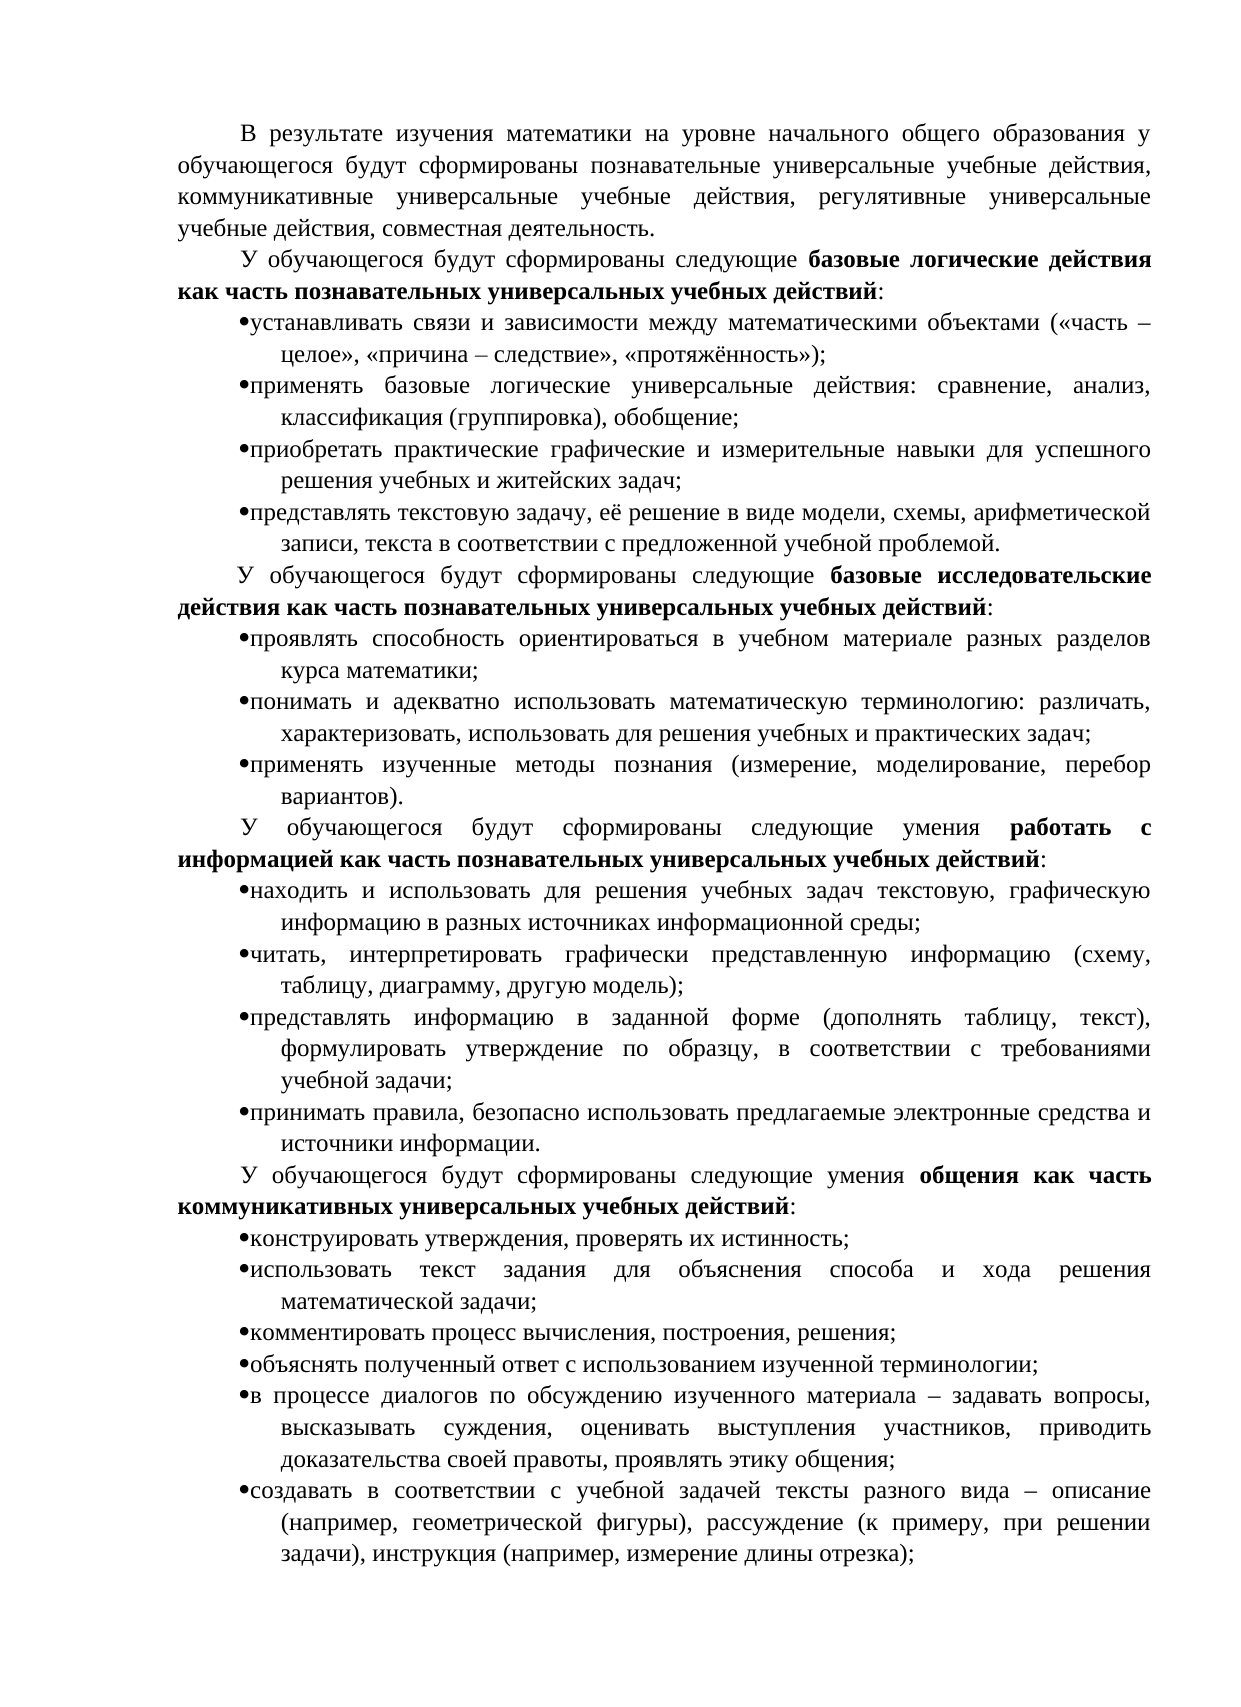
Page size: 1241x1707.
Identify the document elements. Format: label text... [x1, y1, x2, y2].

text создавать в соответствии с учебной задачей тексты разного вида – описание (например, геометрической фигуры), рассуждение (к примеру, при решении задачи), инструкция (например, измерение длины отрезка); [240, 1475, 1152, 1567]
text конструировать утверждения, проверять их истинность; [240, 1223, 1152, 1252]
text У обучающегося будут сформированы следующие умения работать с информацией как часть познавательных универсальных учебных действий: [177, 812, 1152, 873]
text представлять текстовую задачу, её решение в виде модели, схемы, арифметической записи, текста в соответствии с предложенной учебной проблемой. [240, 497, 1152, 557]
text применять изученные методы познания (измерение, моделирование, перебор вариантов). [240, 749, 1152, 810]
text в процессе диалогов по обсуждению изученного материала – задавать вопросы, высказывать суждения, оценивать выступления участников, приводить доказательства своей правоты, проявлять этику общения; [240, 1381, 1152, 1472]
text устанавливать связи и зависимости между математическими объектами («часть – целое», «причина – следствие», «протяжённость»); [240, 307, 1152, 368]
text представлять информацию в заданной форме (дополнять таблицу, текст), формулировать утверждение по образцу, в соответствии с требованиями учебной задачи; [240, 1002, 1152, 1094]
text использовать текст задания для объяснения способа и хода решения математической задачи; [240, 1254, 1152, 1315]
text приобретать практические графические и измерительные навыки для успешного решения учебных и житейских задач; [240, 434, 1152, 494]
text В результате изучения математики на уровне начального общего образования у обучающегося будут сформированы познавательные универсальные учебные действия, коммуникативные универсальные учебные действия, регулятивные универсальные учебные действия, совместная деятельность. [177, 118, 1152, 242]
text понимать и адекватно использовать математическую терминологию: различать, характеризовать, использовать для решения учебных и практических задач; [240, 686, 1152, 747]
text находить и использовать для решения учебных задач текстовую, графическую информацию в разных источниках информационной среды; [240, 876, 1152, 936]
text У обучающегося будут сформированы следующие базовые логические действия как часть познавательных универсальных учебных действий: [177, 244, 1152, 305]
text комментировать процесс вычисления, построения, решения; [240, 1317, 1152, 1346]
text применять базовые логические универсальные действия: сравнение, анализ, классификация (группировка), обобщение; [240, 371, 1152, 431]
text У обучающегося будут сформированы следующие умения общения как часть коммуникативных универсальных учебных действий: [177, 1160, 1152, 1220]
text объяснять полученный ответ с использованием изученной терминологии; [240, 1349, 1152, 1378]
text читать, интерпретировать графически представленную информацию (схему, таблицу, диаграмму, другую модель); [240, 939, 1152, 999]
text принимать правила, безопасно использовать предлагаемые электронные средства и источники информации. [240, 1097, 1152, 1157]
text проявлять способность ориентироваться в учебном материале разных разделов курса математики; [240, 623, 1152, 683]
text У обучающегося будут сформированы следующие базовые исследовательские действия как часть познавательных универсальных учебных действий: [177, 560, 1152, 620]
